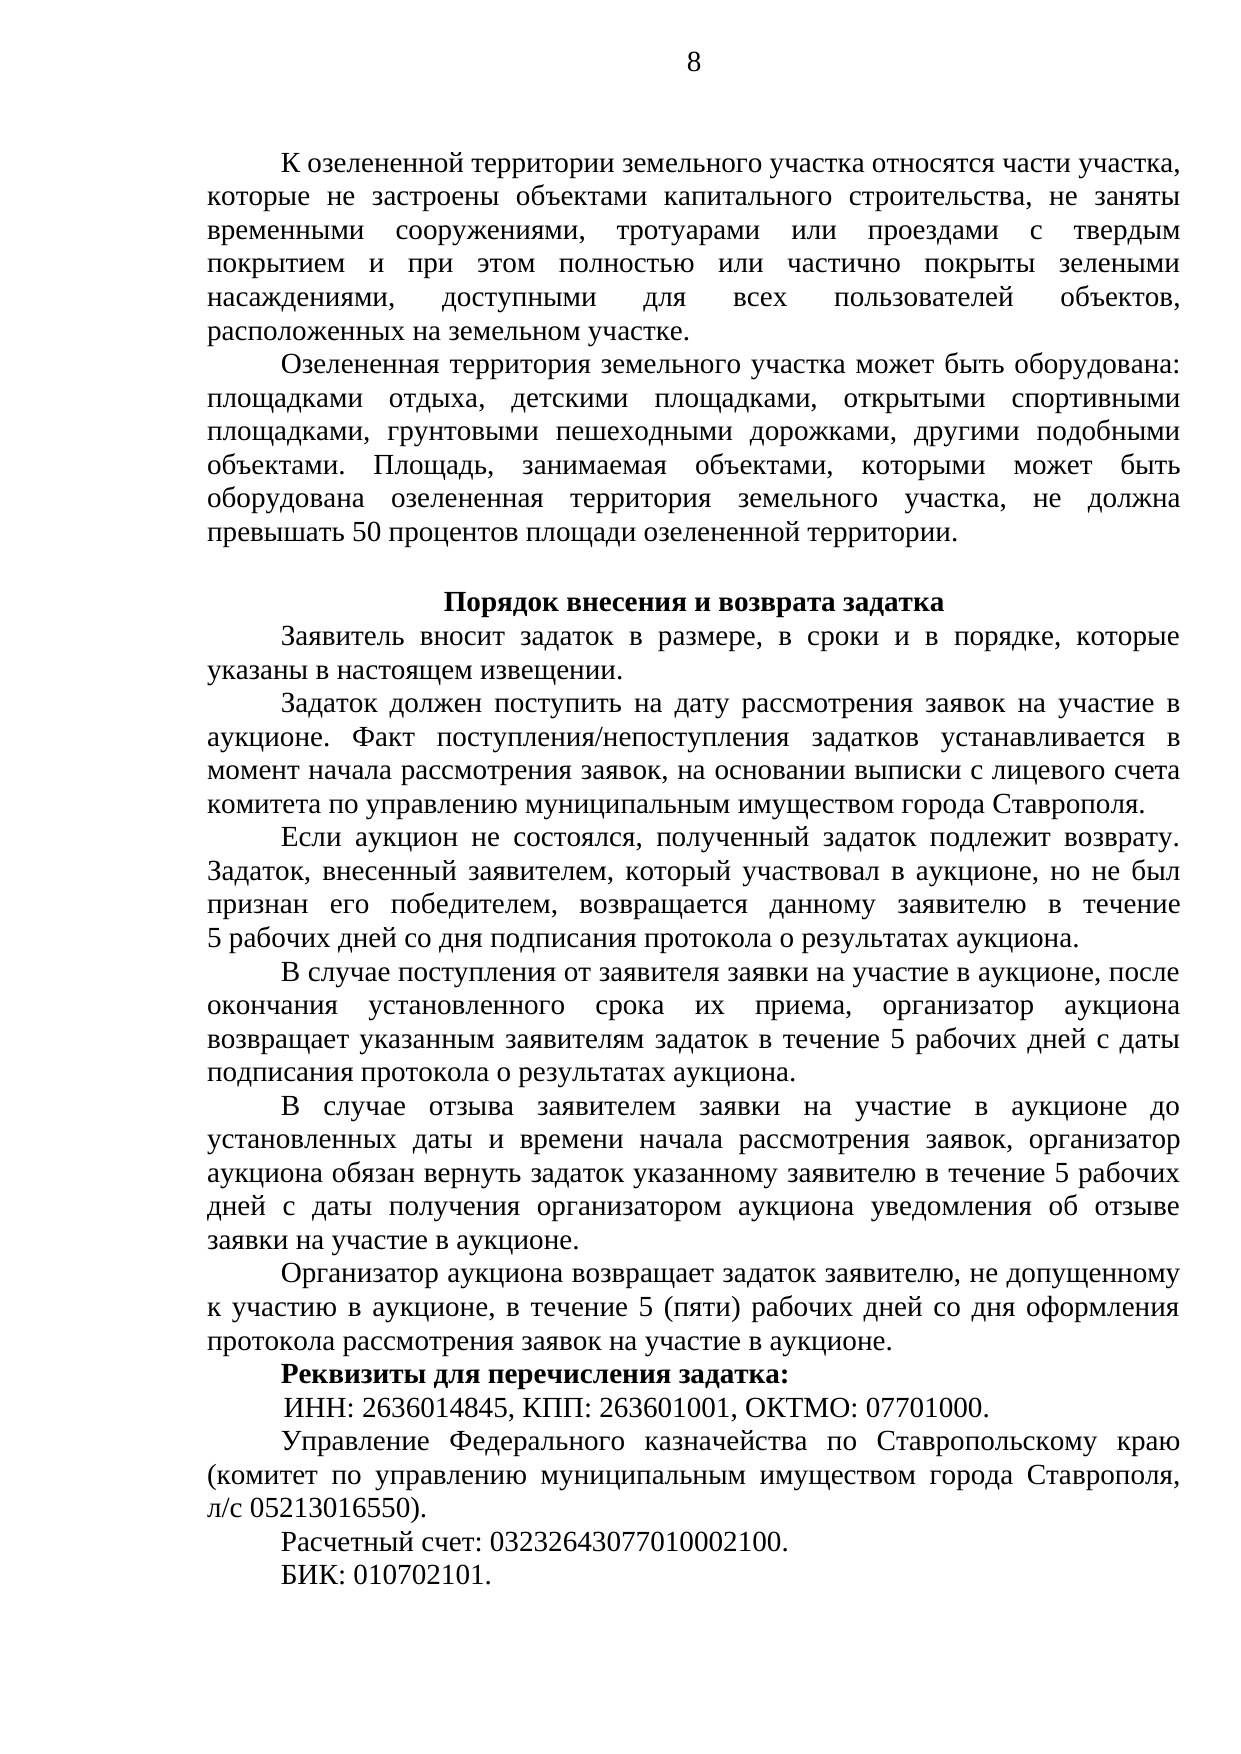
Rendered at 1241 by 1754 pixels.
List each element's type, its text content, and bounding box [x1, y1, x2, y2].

text БИК: 010702101. [207, 1557, 1181, 1591]
text Реквизиты для перечисления задатка: [207, 1356, 1181, 1390]
text Порядок внесения и возврата задатка [207, 583, 1181, 618]
text Организатор аукциона возвращает задаток заявителю, не допущенному к участию в аукционе, в течение 5 (пяти) рабочих дней со дня оформления протокола рассмотрения заявок на участие в аукционе. [207, 1256, 1181, 1356]
text К озелененной территории земельного участка относятся части участка, которые не застроены объектами капитального строительства, не заняты временными сооружениями, тротуарами или проездами с твердым покрытием и при этом полностью или частично покрыты зелеными насаждениями, доступными для всех пользователей объектов, расположенных на земельном участке. [207, 145, 1181, 346]
text Если аукцион не состоялся, полученный задаток подлежит возврату. Задаток, внесенный заявителем, который участвовал в аукционе, но не был признан его победителем, возвращается данному заявителю в течение 5 рабочих дней со дня подписания протокола о результатах аукциона. [207, 819, 1181, 954]
text Озелененная территория земельного участка может быть оборудована: площадками отдыха, детскими площадками, открытыми спортивными площадками, грунтовыми пешеходными дорожками, другими подобными объектами. Площадь, занимаемая объектами, которыми может быть оборудована озелененная территория земельного участка, не должна превышать 50 процентов площади озелененной территории. [207, 346, 1181, 547]
text Заявитель вносит задаток в размере, в сроки и в порядке, которые указаны в настоящем извещении. [207, 618, 1181, 685]
text Задаток должен поступить на дату рассмотрения заявок на участие в аукционе. Факт поступления/непоступления задатков устанавливается в момент начала рассмотрения заявок, на основании выписки с лицевого счета комитета по управлению муниципальным имуществом города Ставрополя. [207, 685, 1181, 819]
text Расчетный счет: 03232643077010002100. [207, 1524, 1181, 1557]
text В случае отзыва заявителем заявки на участие в аукционе до установленных даты и времени начала рассмотрения заявок, организатор аукциона обязан вернуть задаток указанному заявителю в течение 5 рабочих дней с даты получения организатором аукциона уведомления об отзыве заявки на участие в аукционе. [207, 1088, 1181, 1256]
text В случае поступления от заявителя заявки на участие в аукционе, после окончания установленного срока их приема, организатор аукциона возвращает указанным заявителям задаток в течение 5 рабочих дней с даты подписания протокола о результатах аукциона. [207, 954, 1181, 1088]
text Управление Федерального казначейства по Ставропольскому краю (комитет по управлению муниципальным имуществом города Ставрополя, л/с 05213016550). [207, 1423, 1181, 1524]
text ИНН: 2636014845, КПП: 263601001, ОКТМО: 07701000. [207, 1390, 1181, 1423]
